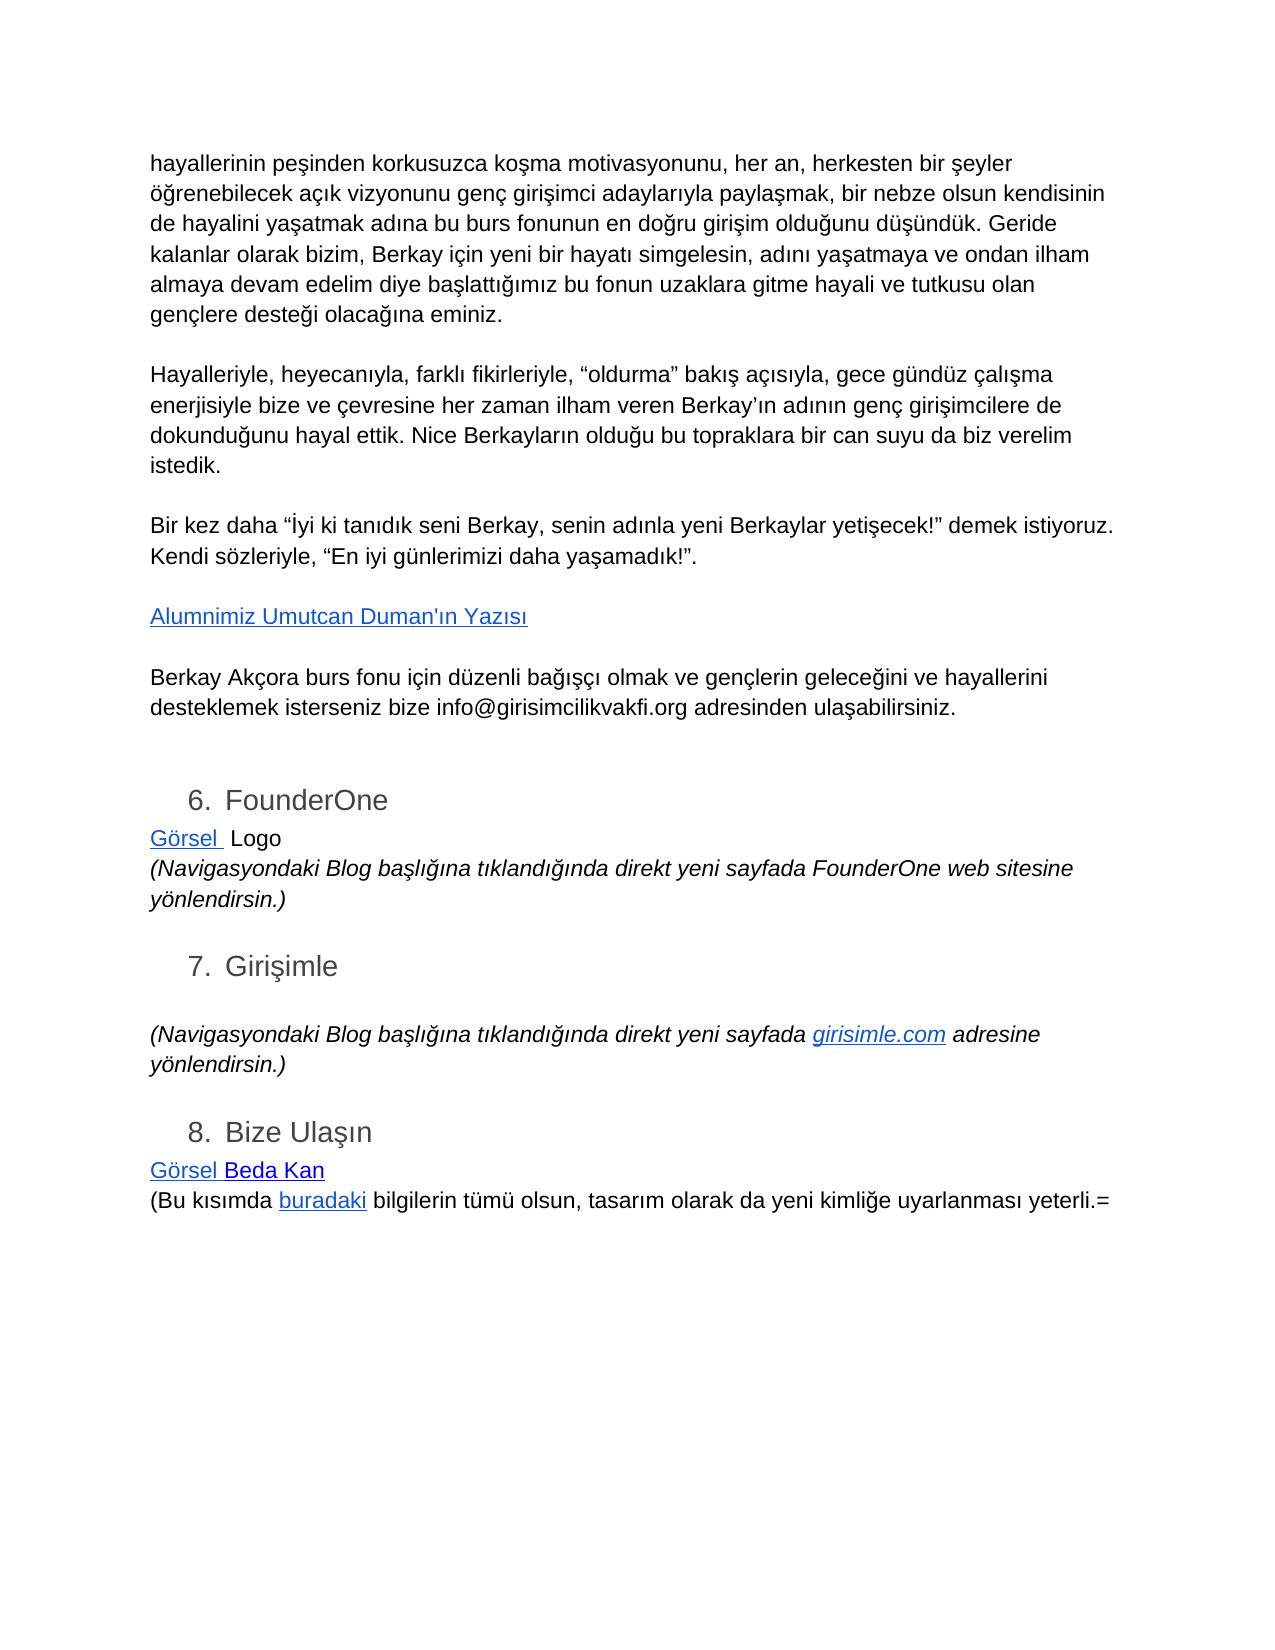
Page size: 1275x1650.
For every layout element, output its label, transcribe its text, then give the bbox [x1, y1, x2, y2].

text (Navigasyondaki Blog başlığına tıklandığında direkt yeni sayfada girisimle.com adresine yönlendirsin.) [150, 1021, 1125, 1078]
text (Bu kısımda buradaki bilgilerin tümü olsun, tasarım olarak da yeni kimliğe uyarlanması yeterli.= [150, 1187, 1125, 1213]
text Berkay Akçora burs fonu için düzenli bağışçı olmak ve gençlerin geleceğini ve hayallerini desteklemek isterseniz bize info@girisimcilikvakfi.org adresinden ulaşabilirsiniz. [150, 663, 1125, 720]
text Görsel Logo [150, 825, 1125, 852]
subtitle FounderOne [187, 783, 1125, 817]
text Hayalleriyle, heyecanıyla, farklı fikirleriyle, “oldurma” bakış açısıyla, gece gündüz çalışma enerjisiyle bize ve çevresine her zaman ilham veren Berkay’ın adının genç girişimcilere de dokunduğunu hayal ettik. Nice Berkayların olduğu bu topraklara bir can suyu da biz verelim istedik. [150, 361, 1125, 478]
text (Navigasyondaki Blog başlığına tıklandığında direkt yeni sayfada FounderOne web sitesine yönlendirsin.) [150, 855, 1125, 912]
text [150, 150, 1125, 327]
text Görsel Beda Kan [150, 1157, 1125, 1183]
text Bir kez daha “İyi ki tanıdık seni Berkay, senin adınla yeni Berkaylar yetişecek!” demek istiyoruz. Kendi sözleriyle, “En iyi günlerimizi daha yaşamadık!”. [150, 512, 1125, 569]
subtitle Girişimle [187, 949, 1125, 983]
text Alumnimiz Umutcan Duman'ın Yazısı [150, 603, 1125, 629]
subtitle Bize Ulaşın [187, 1115, 1125, 1148]
